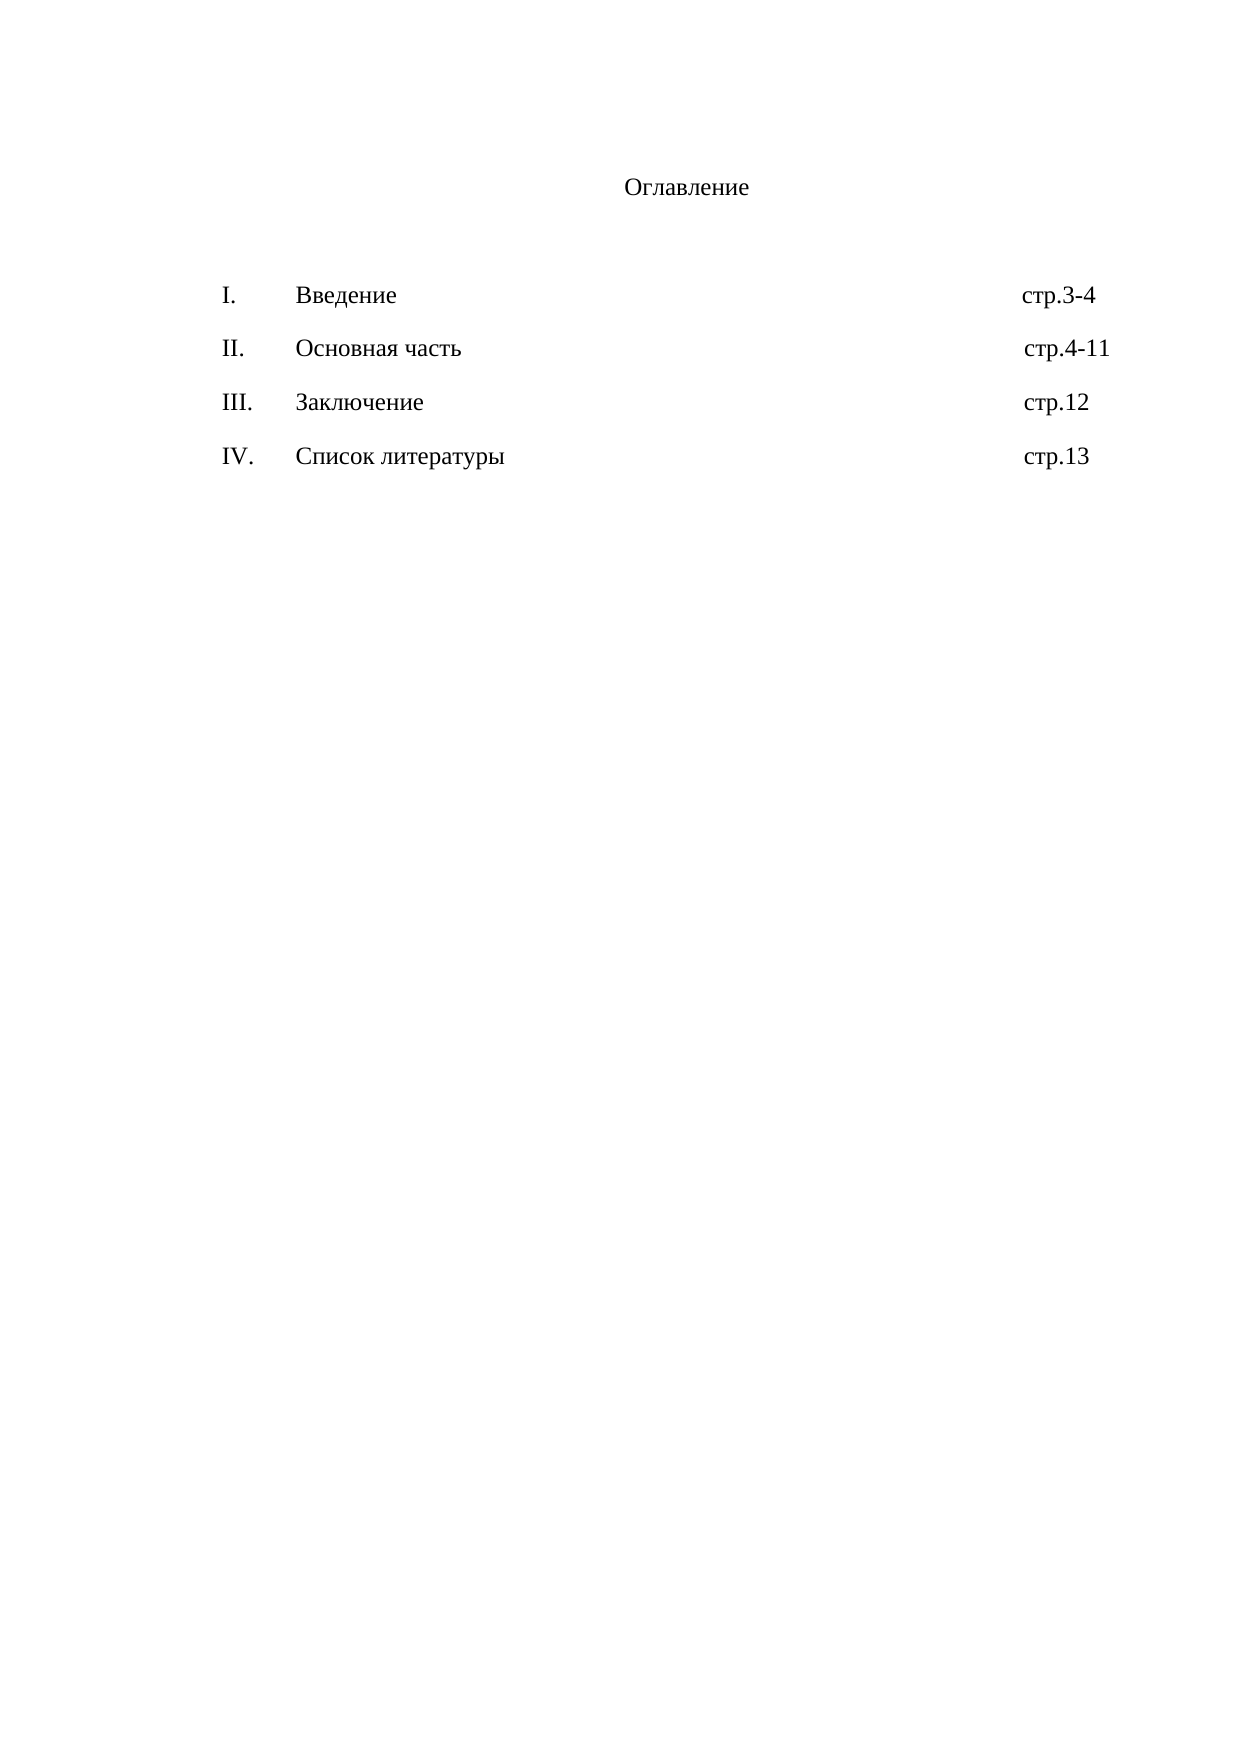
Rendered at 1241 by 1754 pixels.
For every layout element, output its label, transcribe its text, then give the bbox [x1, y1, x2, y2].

text Оглавление [222, 172, 1152, 201]
text III. Заключение стр.12 [222, 387, 1152, 416]
text II. Основная часть стр.4-11 [222, 333, 1152, 362]
text IV. Список литературы стр.13 [222, 441, 1152, 470]
text I. Введение стр.3-4 [222, 280, 1152, 308]
